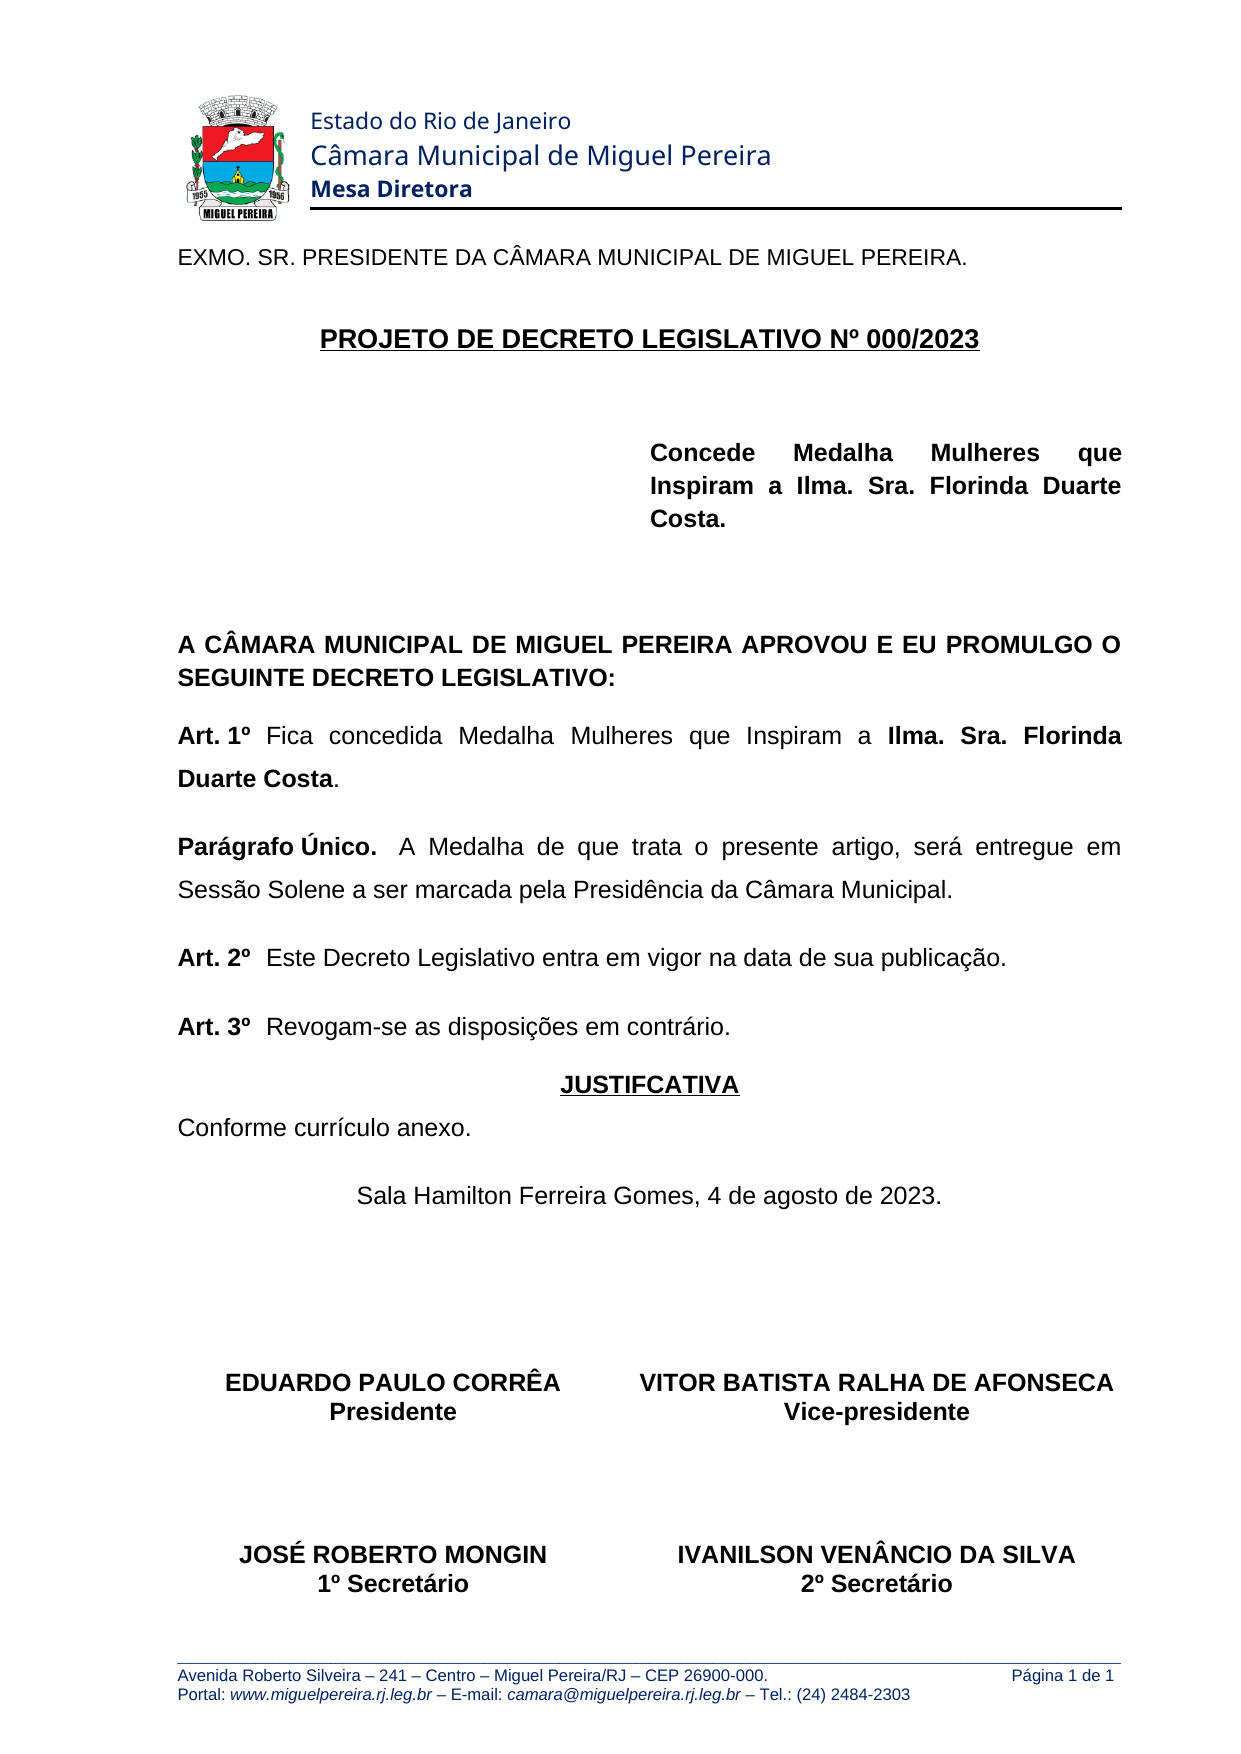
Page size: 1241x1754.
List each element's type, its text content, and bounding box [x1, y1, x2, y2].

text Concede Medalha Mulheres que Inspiram a Ilma. Sra. Florinda Duarte Costa. [650, 438, 1122, 532]
text A CÂMARA MUNICIPAL DE MIGUEL PEREIRA APROVOU E EU PROMULGO O SEGUINTE DECRETO LEGISLATIVO: [177, 630, 1122, 692]
text EXMO. SR. PRESIDENTE DA CÂMARA MUNICIPAL DE MIGUEL PEREIRA. [177, 244, 1122, 270]
table_cell IVANILSON VENÂNCIO DA SILVA 2º Secretário [620, 1425, 1133, 1598]
text Conforme currículo anexo. [177, 1113, 1122, 1141]
text Parágrafo Único. A Medalha de que trata o presente artigo, será entregue em Sessão Solene a ser marcada pela Presidência da Câmara Municipal. [177, 832, 1122, 904]
text Art. 3º Revogam-se as disposições em contrário. [177, 1012, 1122, 1040]
text Sala Hamilton Ferreira Gomes, 4 de agosto de 2023. [177, 1181, 1122, 1209]
table_header EDUARDO PAULO CORRÊA Presidente [166, 1224, 620, 1425]
text PROJETO DE DECRETO LEGISLATIVO Nº 000/2023 [177, 323, 1122, 354]
table_header VITOR BATISTA RALHA DE AFONSECA Vice-presidente [620, 1224, 1133, 1425]
text JUSTIFCATIVA [177, 1069, 1122, 1098]
text Art. 2º Este Decreto Legislativo entra em vigor na data de sua publicação. [177, 943, 1122, 972]
table_cell JOSÉ ROBERTO MONGIN 1º Secretário [166, 1425, 620, 1598]
text Art. 1º Fica concedida Medalha Mulheres que Inspiram a Ilma. Sra. Florinda Duarte Costa. [177, 721, 1122, 793]
picture [179, 88, 296, 223]
